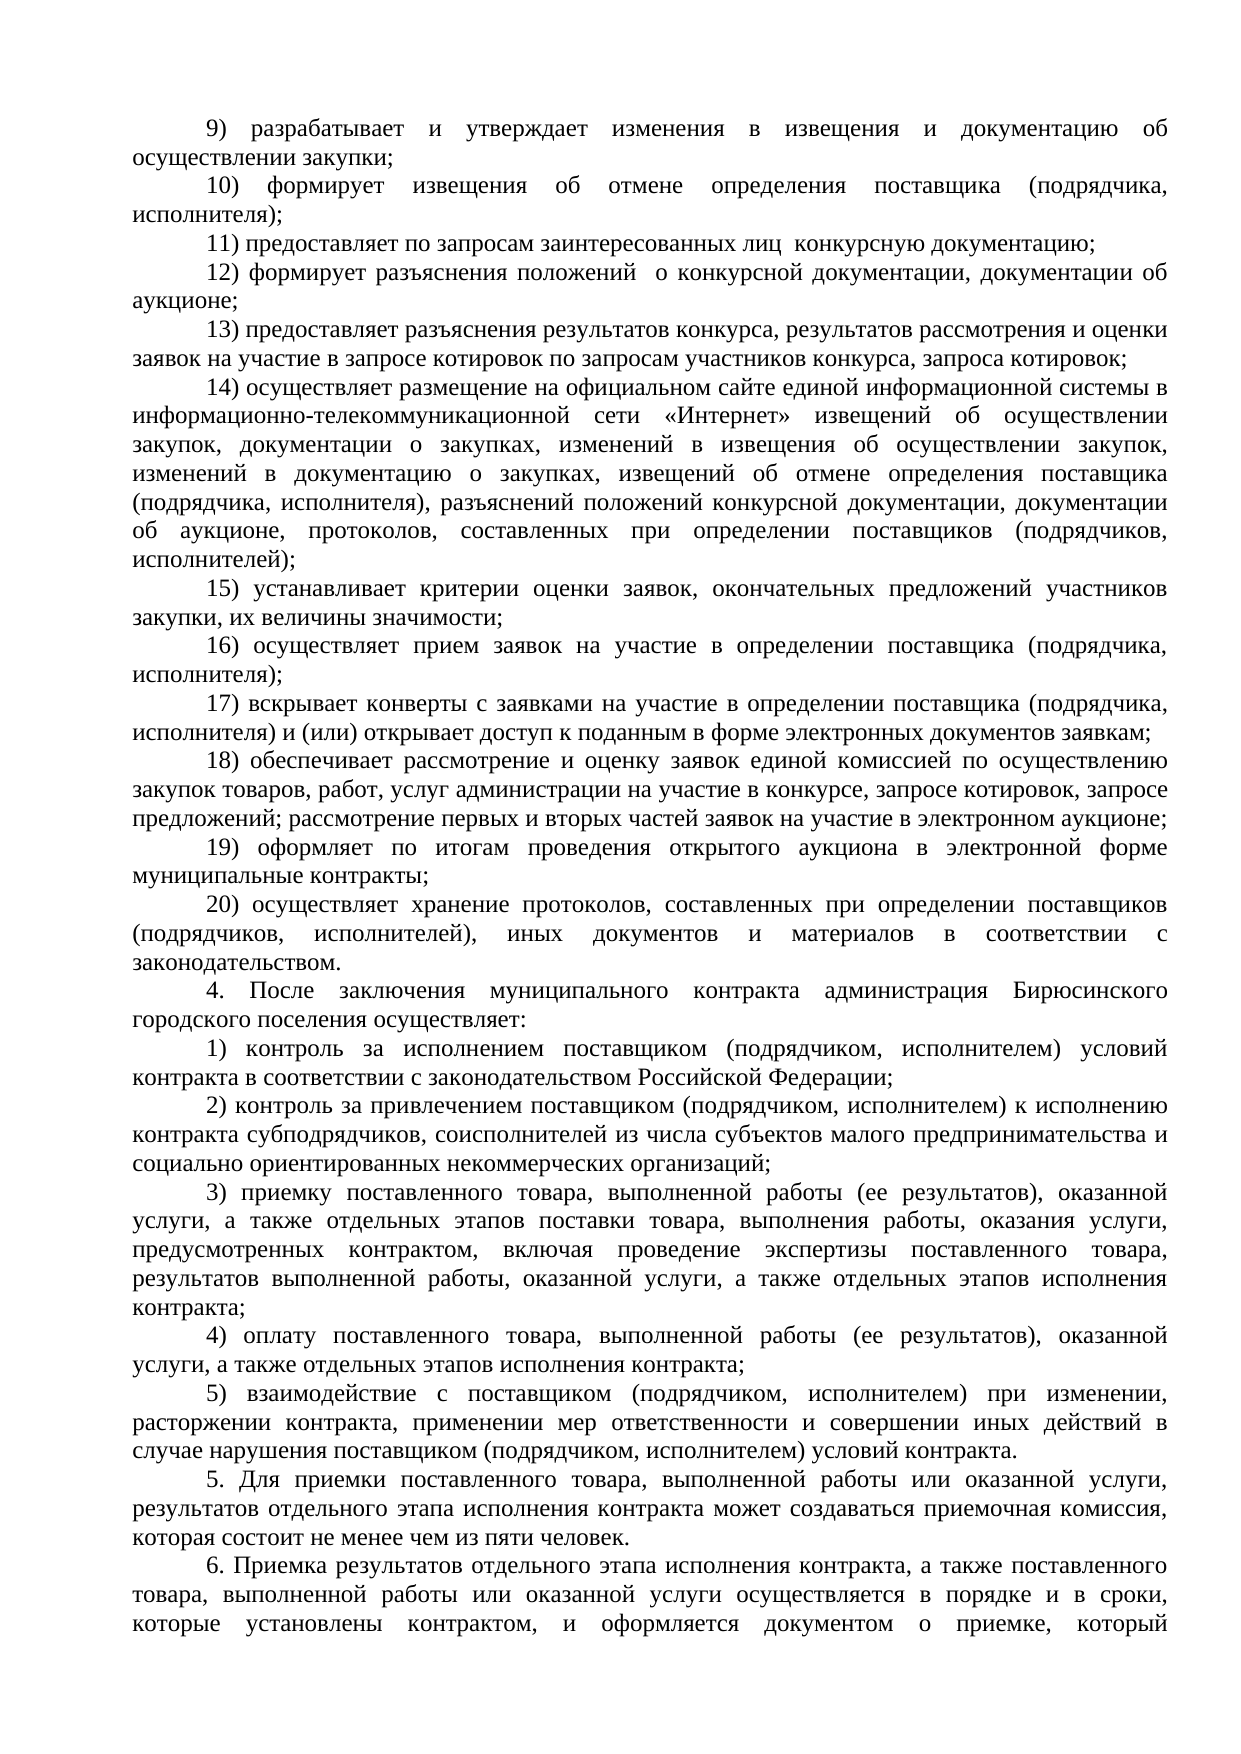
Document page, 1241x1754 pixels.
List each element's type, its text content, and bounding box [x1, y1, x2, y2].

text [132, 1551, 1169, 1637]
text 5) взаимодействие с поставщиком (подрядчиком, исполнителем) при изменении, расторжении контракта, применении мер ответственности и совершении иных действий в случае нарушения поставщиком (подрядчиком, исполнителем) условий контракта. [132, 1378, 1169, 1464]
text 15) устанавливает критерии оценки заявок, окончательных предложений участников закупки, их величины значимости; [132, 573, 1169, 631]
text 16) осуществляет прием заявок на участие в определении поставщика (подрядчика, исполнителя); [132, 631, 1169, 688]
text 19) оформляет по итогам проведения открытого аукциона в электронной форме муниципальные контракты; [132, 832, 1169, 889]
text 2) контроль за привлечением поставщиком (подрядчиком, исполнителем) к исполнению контракта субподрядчиков, соисполнителей из числа субъектов малого предпринимательства и социально ориентированных некоммерческих организаций; [132, 1091, 1169, 1177]
text 20) осуществляет хранение протоколов, составленных при определении поставщиков (подрядчиков, исполнителей), иных документов и материалов в соответствии с законодательством. [132, 889, 1169, 976]
text 4) оплату поставленного товара, выполненной работы (ее результатов), оказанной услуги, а также отдельных этапов исполнения контракта; [132, 1321, 1169, 1378]
text 13) предоставляет разъяснения результатов конкурса, результатов рассмотрения и оценки заявок на участие в запросе котировок по запросам участников конкурса, запроса котировок; [132, 314, 1169, 372]
text 4. После заключения муниципального контракта администрация Бирюсинского городского поселения осуществляет: [132, 976, 1169, 1033]
text 12) формирует разъяснения положений о конкурсной документации, документации об аукционе; [132, 257, 1169, 314]
text 5. Для приемки поставленного товара, выполненной работы или оказанной услуги, результатов отдельного этапа исполнения контракта может создаваться приемочная комиссия, которая состоит не менее чем из пяти человек. [132, 1464, 1169, 1551]
text 1) контроль за исполнением поставщиком (подрядчиком, исполнителем) условий контракта в соответствии с законодательством Российской Федерации; [132, 1033, 1169, 1091]
text 11) предоставляет по запросам заинтересованных лиц конкурсную документацию; [132, 228, 1169, 257]
text 9) разрабатывает и утверждает изменения в извещения и документацию об осуществлении закупки; [132, 113, 1169, 171]
text 14) осуществляет размещение на официальном сайте единой информационной системы в информационно-телекоммуникационной сети «Интернет» извещений об осуществлении закупок, документации о закупках, изменений в извещения об осуществлении закупок, изменений в документацию о закупках, извещений об отмене определения поставщика (подрядчика, исполнителя), разъяснений положений конкурсной документации, документации об аукционе, протоколов, составленных при определении поставщиков (подрядчиков, исполнителей); [132, 372, 1169, 573]
text 18) обеспечивает рассмотрение и оценку заявок единой комиссией по осуществлению закупок товаров, работ, услуг администрации на участие в конкурсе, запросе котировок, запросе предложений; рассмотрение первых и вторых частей заявок на участие в электронном аукционе; [132, 746, 1169, 832]
text 3) приемку поставленного товара, выполненной работы (ее результатов), оказанной услуги, а также отдельных этапов поставки товара, выполнения работы, оказания услуги, предусмотренных контрактом, включая проведение экспертизы поставленного товара, результатов выполненной работы, оказанной услуги, а также отдельных этапов исполнения контракта; [132, 1177, 1169, 1321]
text 10) формирует извещения об отмене определения поставщика (подрядчика, исполнителя); [132, 171, 1169, 228]
text 17) вскрывает конверты с заявками на участие в определении поставщика (подрядчика, исполнителя) и (или) открывает доступ к поданным в форме электронных документов заявкам; [132, 688, 1169, 746]
